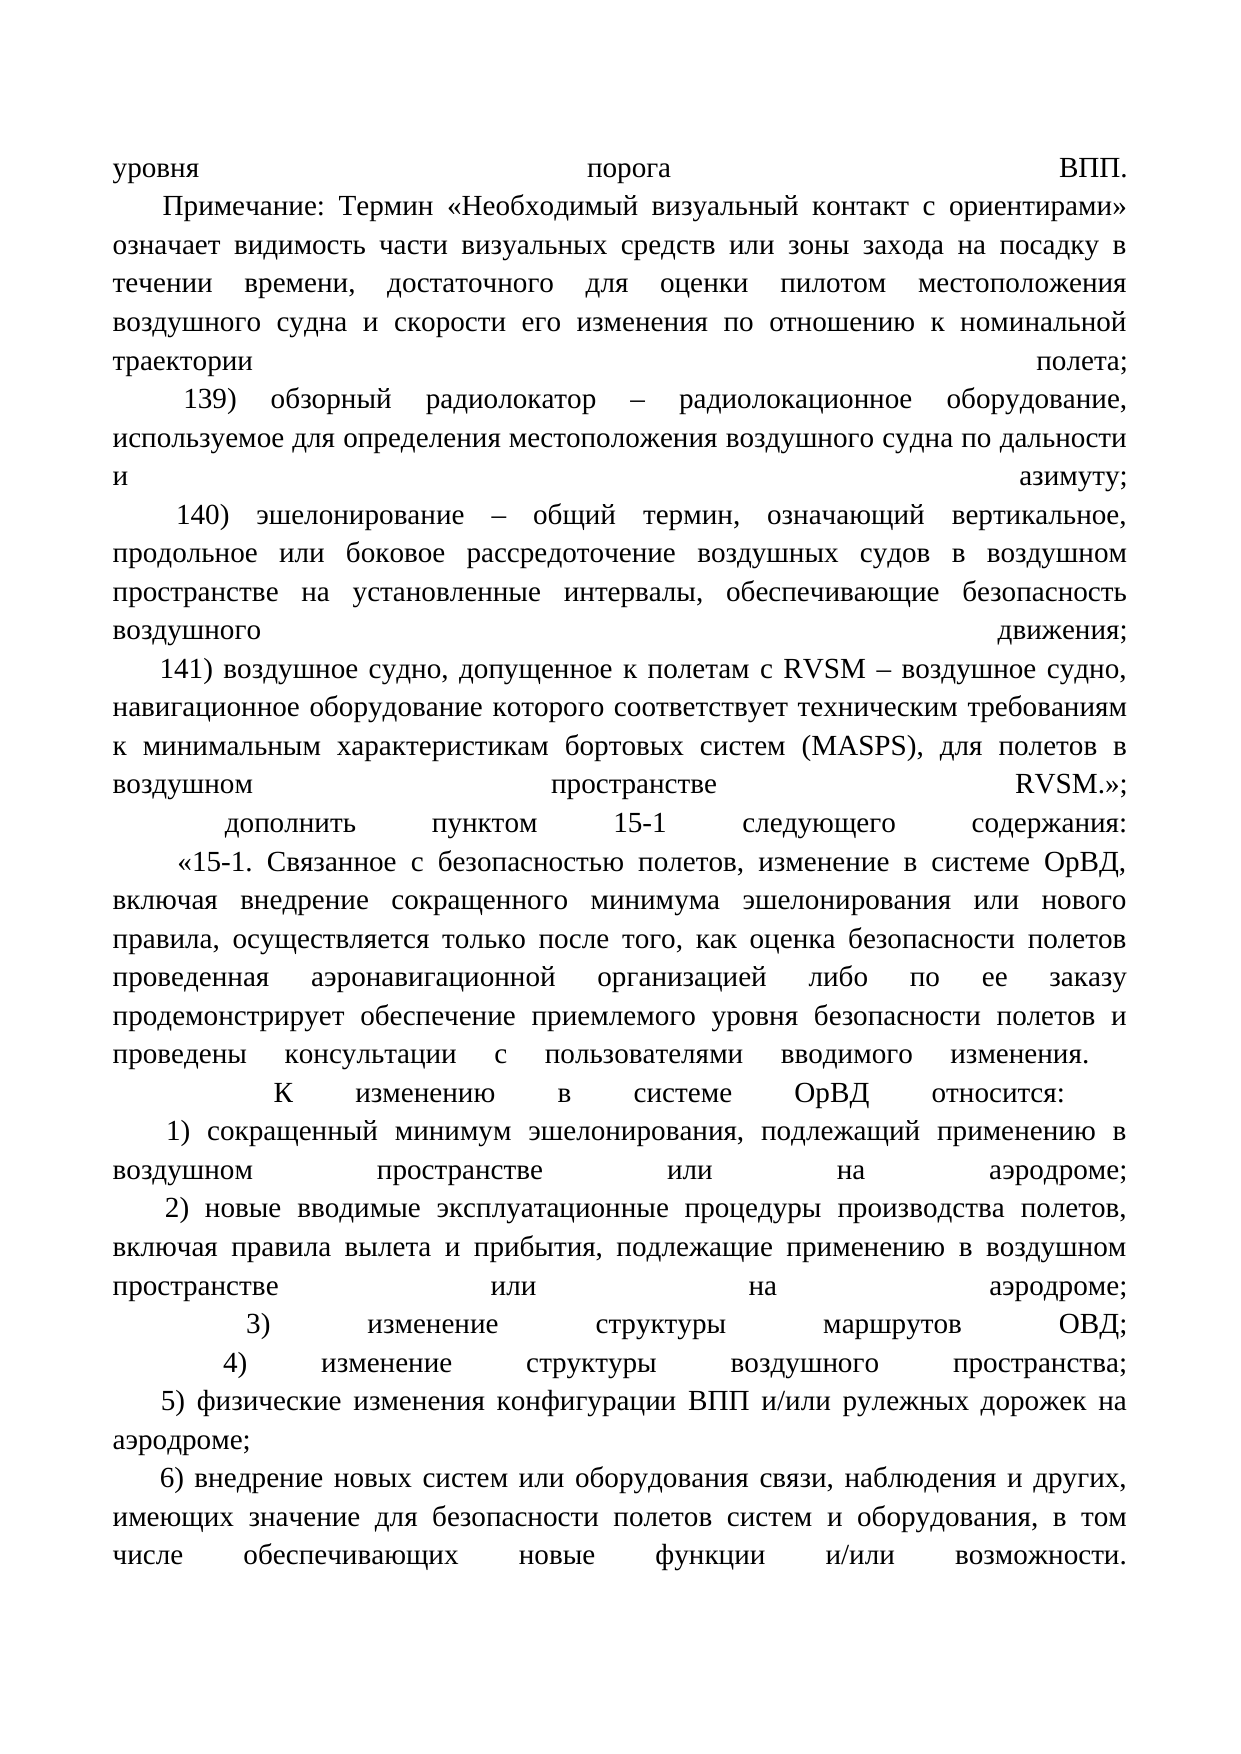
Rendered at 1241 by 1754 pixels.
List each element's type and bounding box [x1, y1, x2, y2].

text [112, 150, 1128, 1571]
